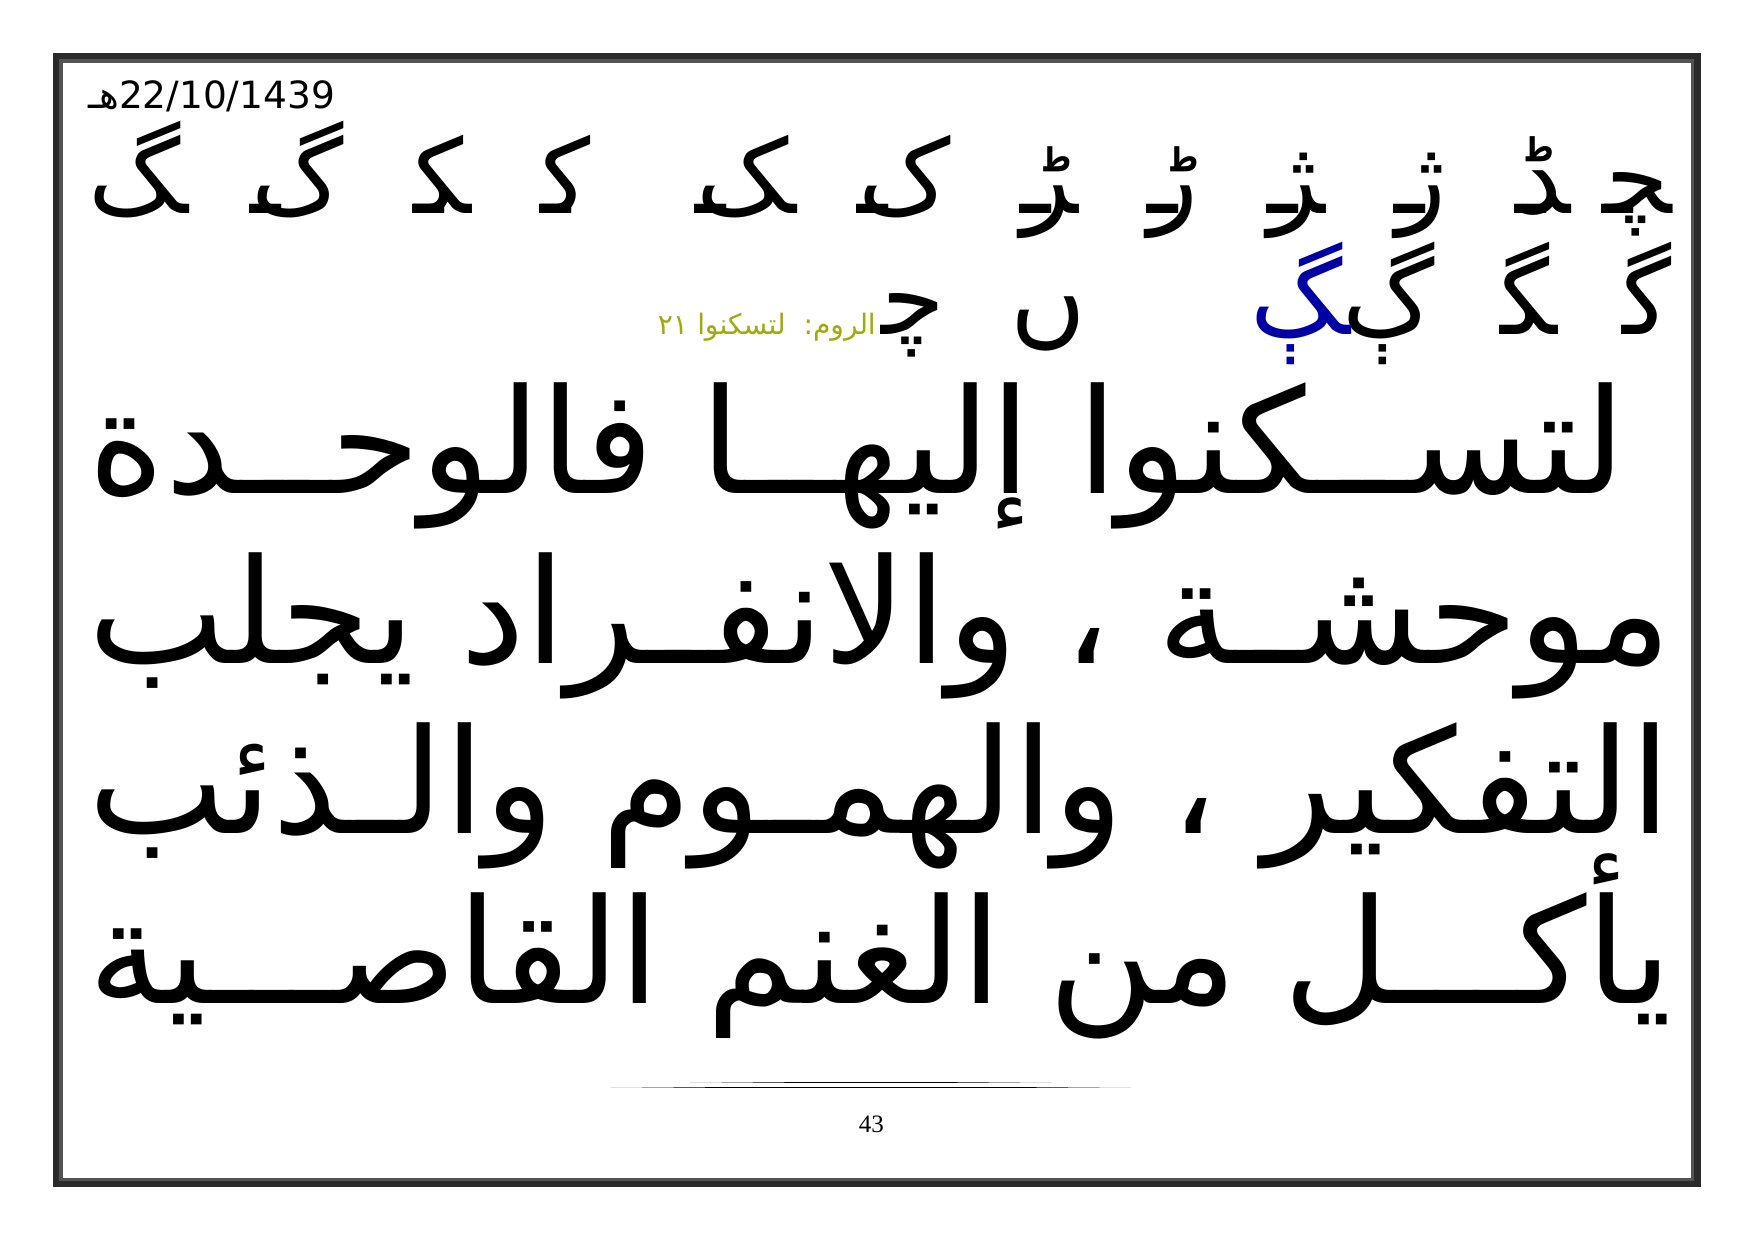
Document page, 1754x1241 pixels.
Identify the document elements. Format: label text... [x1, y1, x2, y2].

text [89, 358, 1672, 1038]
text ﭽ ﮉ ﮊ ﮋ ﮌ ﮍ ﮎ ﮏ ﮐ ﮑ ﮒ ﮓ ﮔ ﮕ ﮖﮗ ﮞ ﭼ الروم: لتسكنوا ٢١ [89, 118, 1672, 358]
